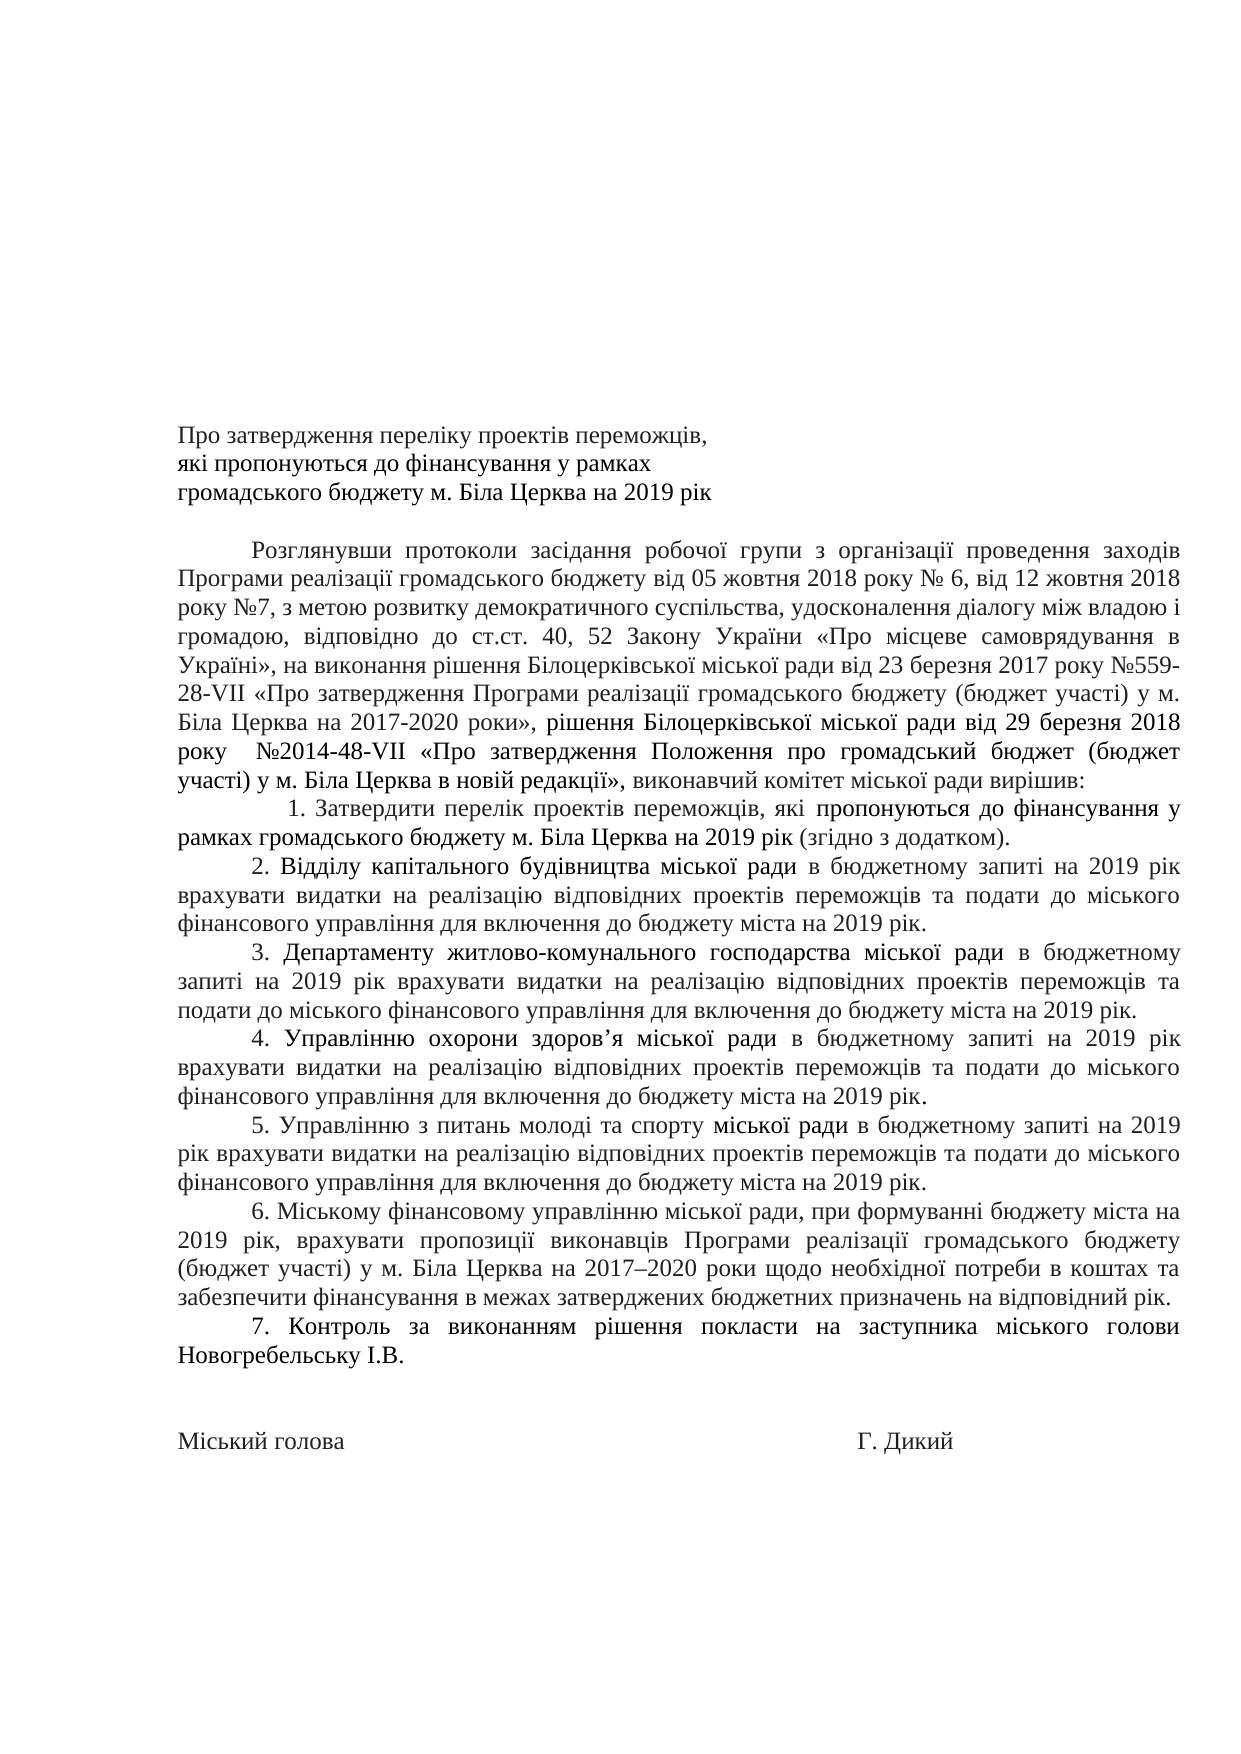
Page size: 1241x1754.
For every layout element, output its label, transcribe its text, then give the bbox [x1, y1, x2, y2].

text які пропонуються до фінансування у рамках [177, 448, 1181, 477]
text громадського бюджету м. Біла Церква на 2019 рік [177, 477, 1181, 506]
text Розглянувши протоколи засідання робочої групи з організації проведення заходів Програми реалізації громадського бюджету від 05 жовтня 2018 року № 6, від 12 жовтня 2018 року №7, з метою розвитку демократичного суспільства, удосконалення діалогу між владою і громадою, відповідно до ст.ст. 40, 52 Закону України «Про місцеве самоврядування в Україні», на виконання рішення Білоцерківської міської ради від 23 березня 2017 року №559-28-VII «Про затвердження Програми реалізації громадського бюджету (бюджет участі) у м. Біла Церква на 2017-2020 роки», рішення Білоцерківської міської ради від 29 березня 2018 року №2014-48-VII «Про затвердження Положення про громадський бюджет (бюджет участі) у м. Біла Церква в новій редакції», виконавчий комітет міської ради вирішив: [177, 535, 1181, 793]
text 4. Управлінню охорони здоров’я міської ради в бюджетному запиті на 2019 рік врахувати видатки на реалізацію відповідних проектів переможців та подати до міського фінансового управління для включення до бюджету міста на 2019 рік. [177, 1023, 1181, 1110]
text 6. Міському фінансовому управлінню міської ради, при формуванні бюджету міста на 2019 рік, врахувати пропозиції виконавців Програми реалізації громадського бюджету (бюджет участі) у м. Біла Церква на 2017–2020 роки щодо необхідної потреби в коштах та забезпечити фінансування в межах затверджених бюджетних призначень на відповідний рік. [177, 1196, 1181, 1311]
text 1. Затвердити перелік проектів переможців, які пропонуються до фінансування у рамках громадського бюджету м. Біла Церква на 2019 рік (згідно з додатком). [177, 793, 1181, 851]
text 7. Контроль за виконанням рішення покласти на заступника міського голови Новогребельську І.В. [177, 1311, 1181, 1368]
text 5. Управлінню з питань молоді та спорту міської ради в бюджетному запиті на 2019 рік врахувати видатки на реалізацію відповідних проектів переможців та подати до міського фінансового управління для включення до бюджету міста на 2019 рік. [177, 1110, 1181, 1196]
text Про затвердження переліку проектів переможців, [177, 420, 1181, 448]
text Міський голова Г. Дикий [177, 1426, 1181, 1455]
text 2. Відділу капітального будівництва міської ради в бюджетному запиті на 2019 рік врахувати видатки на реалізацію відповідних проектів переможців та подати до міського фінансового управління для включення до бюджету міста на 2019 рік. [177, 851, 1181, 937]
text 3. Департаменту житлово-комунального господарства міської ради в бюджетному запиті на 2019 рік врахувати видатки на реалізацію відповідних проектів переможців та подати до міського фінансового управління для включення до бюджету міста на 2019 рік. [177, 937, 1181, 1023]
